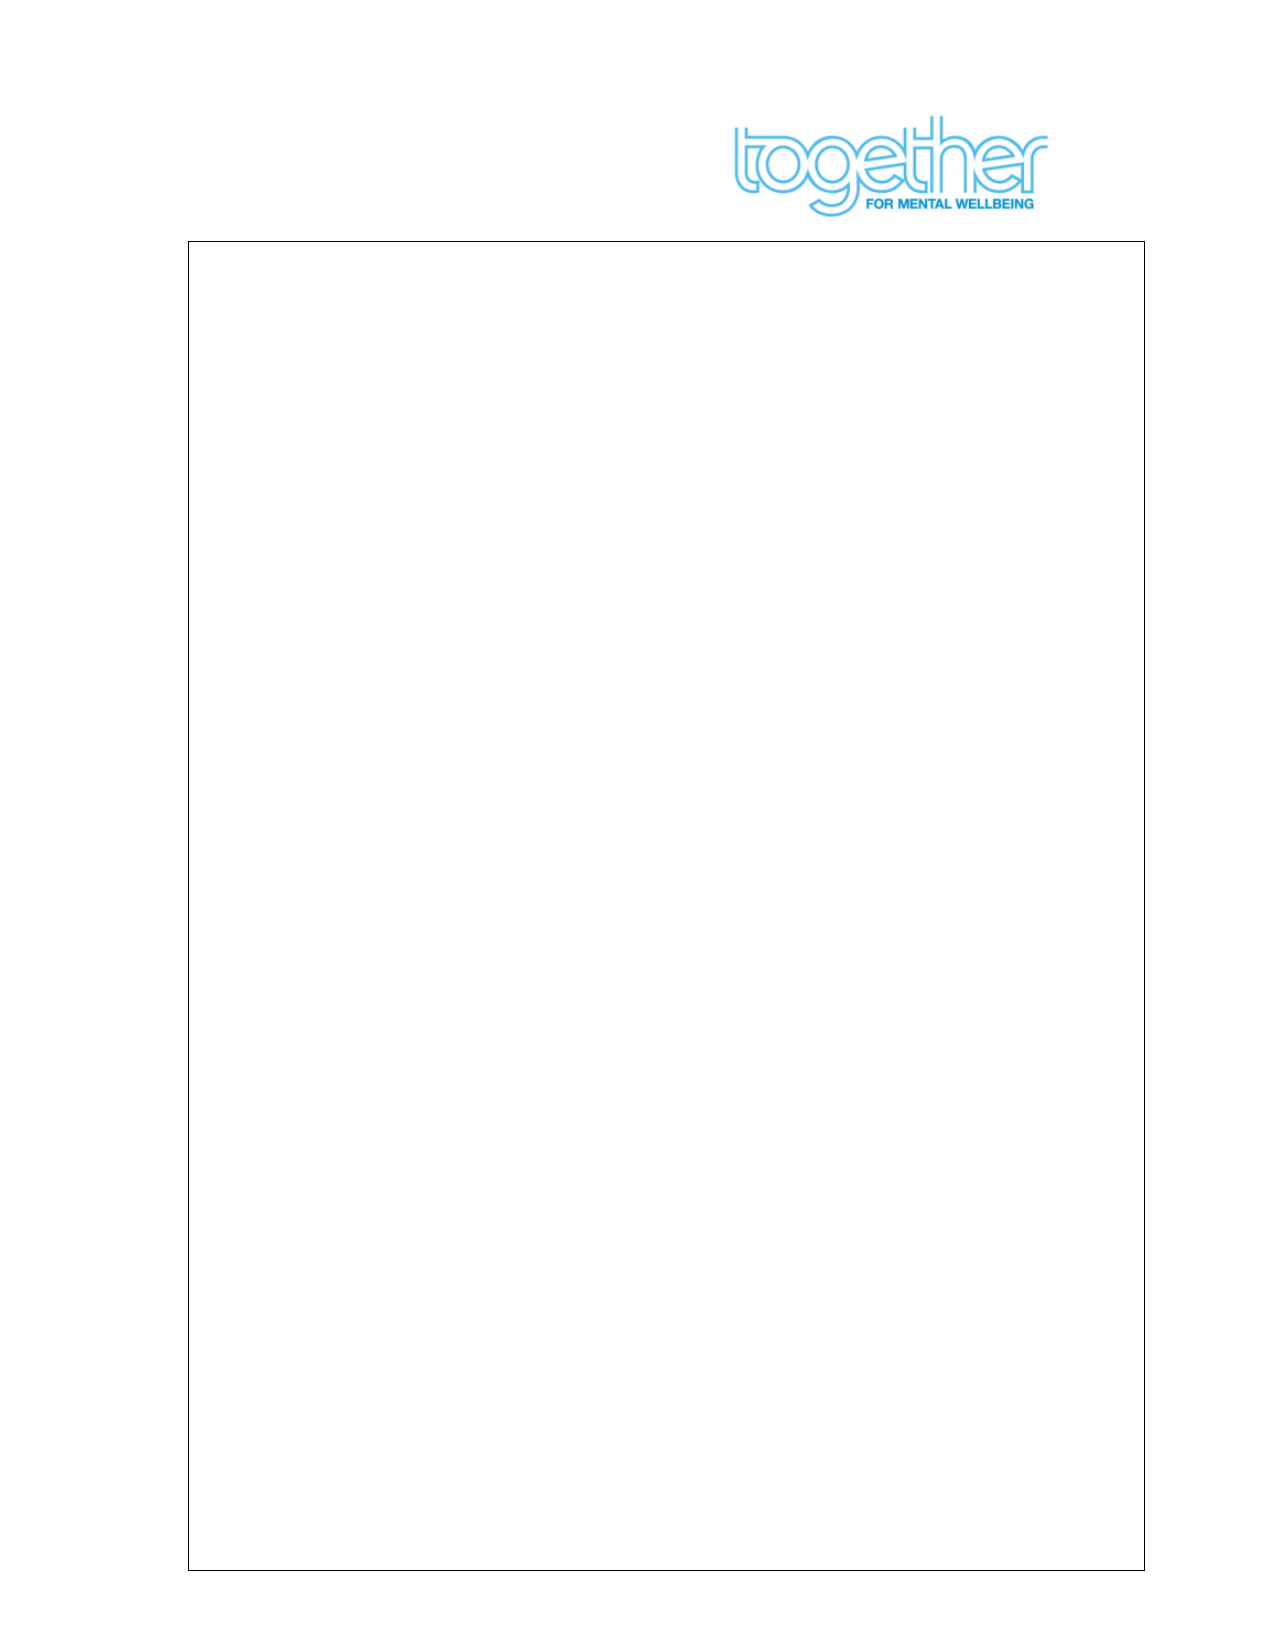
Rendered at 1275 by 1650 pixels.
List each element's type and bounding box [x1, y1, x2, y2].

table_cell [189, 242, 1144, 1570]
